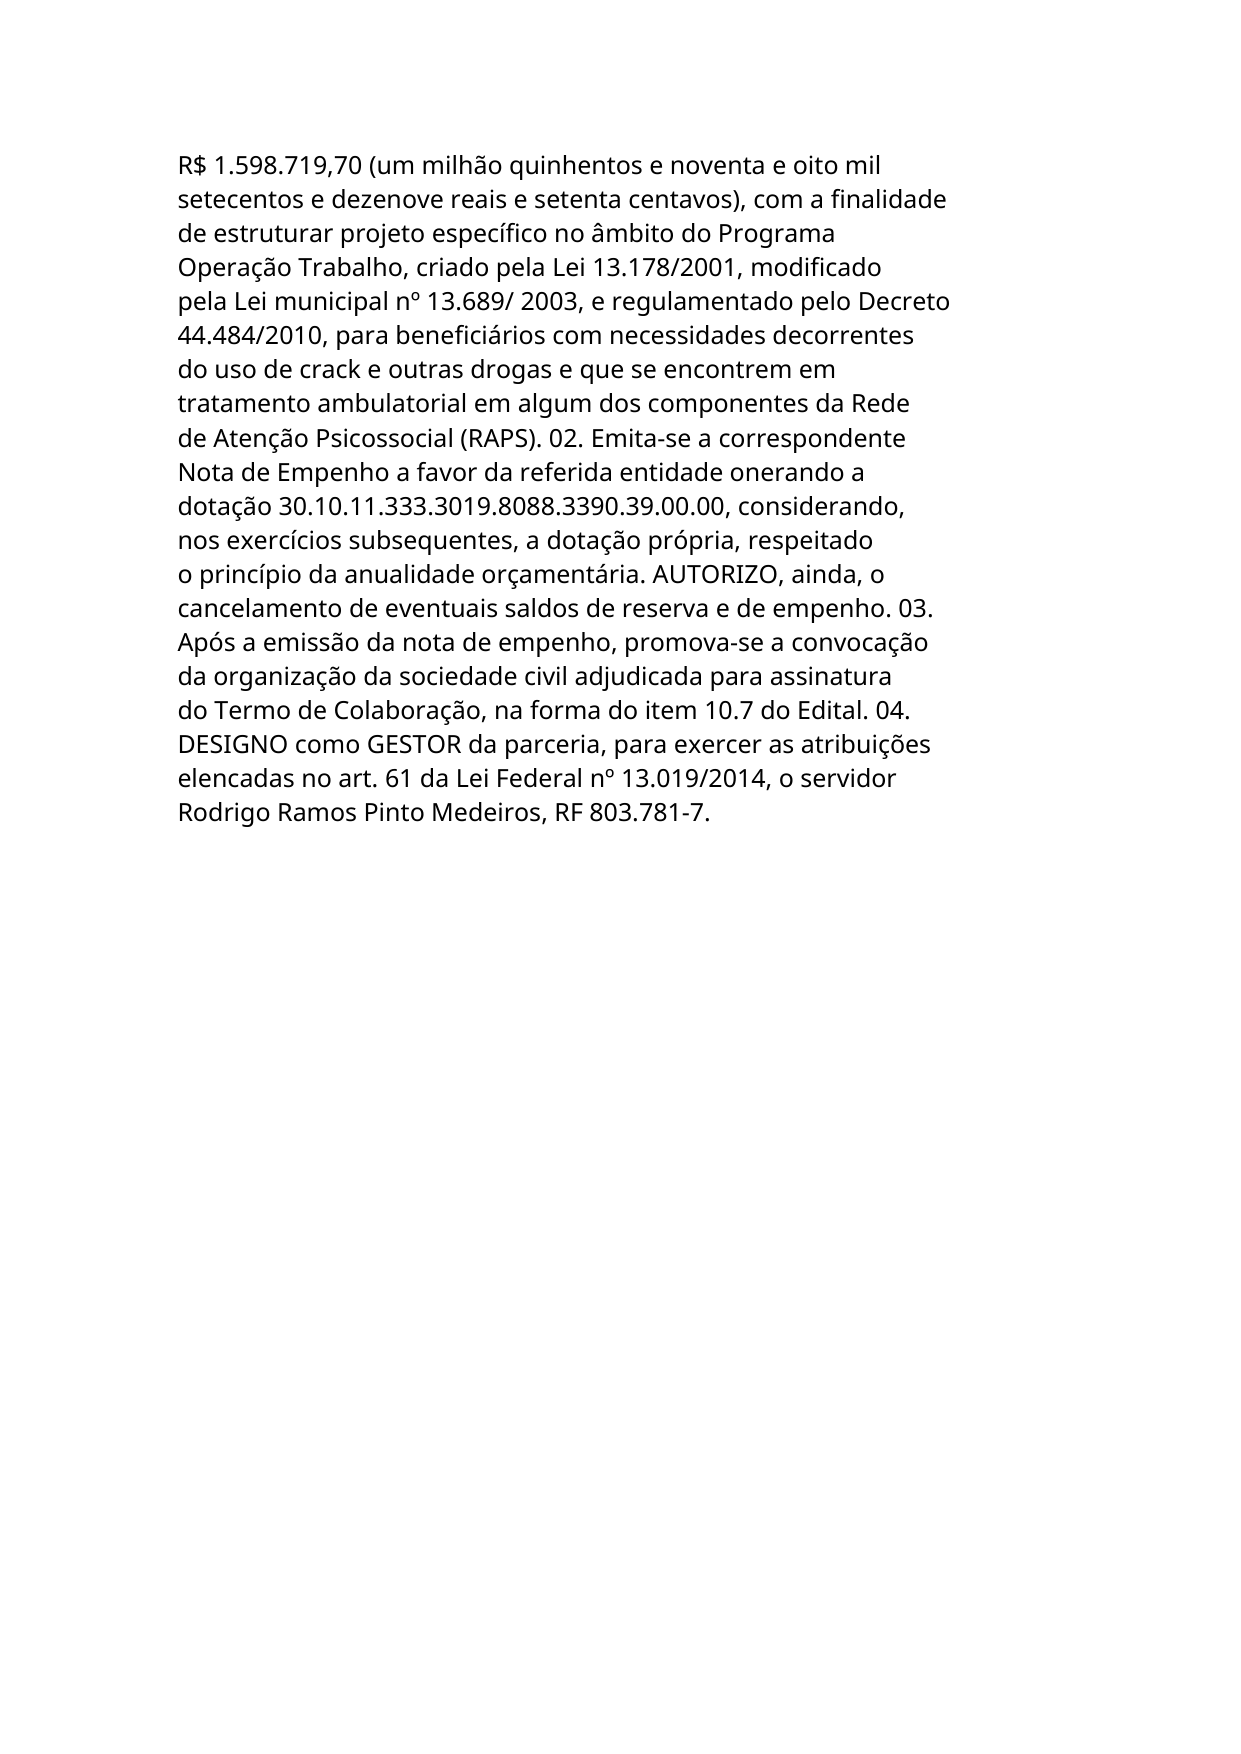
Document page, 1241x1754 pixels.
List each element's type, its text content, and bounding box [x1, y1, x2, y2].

text da organização da sociedade civil adjudicada para assinatura [177, 659, 1063, 693]
text 44.484/2010, para beneficiários com necessidades decorrentes [177, 318, 1063, 352]
text Rodrigo Ramos Pinto Medeiros, RF 803.781-7. [177, 795, 1063, 829]
text o princípio da anualidade orçamentária. AUTORIZO, ainda, o [177, 556, 1063, 591]
text R$ 1.598.719,70 (um milhão quinhentos e noventa e oito mil [177, 148, 1063, 182]
text de estruturar projeto específico no âmbito do Programa [177, 216, 1063, 250]
text DESIGNO como GESTOR da parceria, para exercer as atribuições [177, 727, 1063, 761]
text dotação 30.10.11.333.3019.8088.3390.39.00.00, considerando, [177, 488, 1063, 522]
text tratamento ambulatorial em algum dos componentes da Rede [177, 386, 1063, 420]
text Nota de Empenho a favor da referida entidade onerando a [177, 454, 1063, 488]
text Operação Trabalho, criado pela Lei 13.178/2001, modificado [177, 250, 1063, 284]
text nos exercícios subsequentes, a dotação própria, respeitado [177, 522, 1063, 556]
text elencadas no art. 61 da Lei Federal nº 13.019/2014, o servidor [177, 761, 1063, 795]
text setecentos e dezenove reais e setenta centavos), com a finalidade [177, 182, 1063, 216]
text de Atenção Psicossocial (RAPS). 02. Emita-se a correspondente [177, 420, 1063, 454]
text do Termo de Colaboração, na forma do item 10.7 do Edital. 04. [177, 693, 1063, 727]
text pela Lei municipal nº 13.689/ 2003, e regulamentado pelo Decreto [177, 284, 1063, 318]
text do uso de crack e outras drogas e que se encontrem em [177, 352, 1063, 386]
text cancelamento de eventuais saldos de reserva e de empenho. 03. [177, 591, 1063, 624]
text Após a emissão da nota de empenho, promova-se a convocação [177, 624, 1063, 659]
